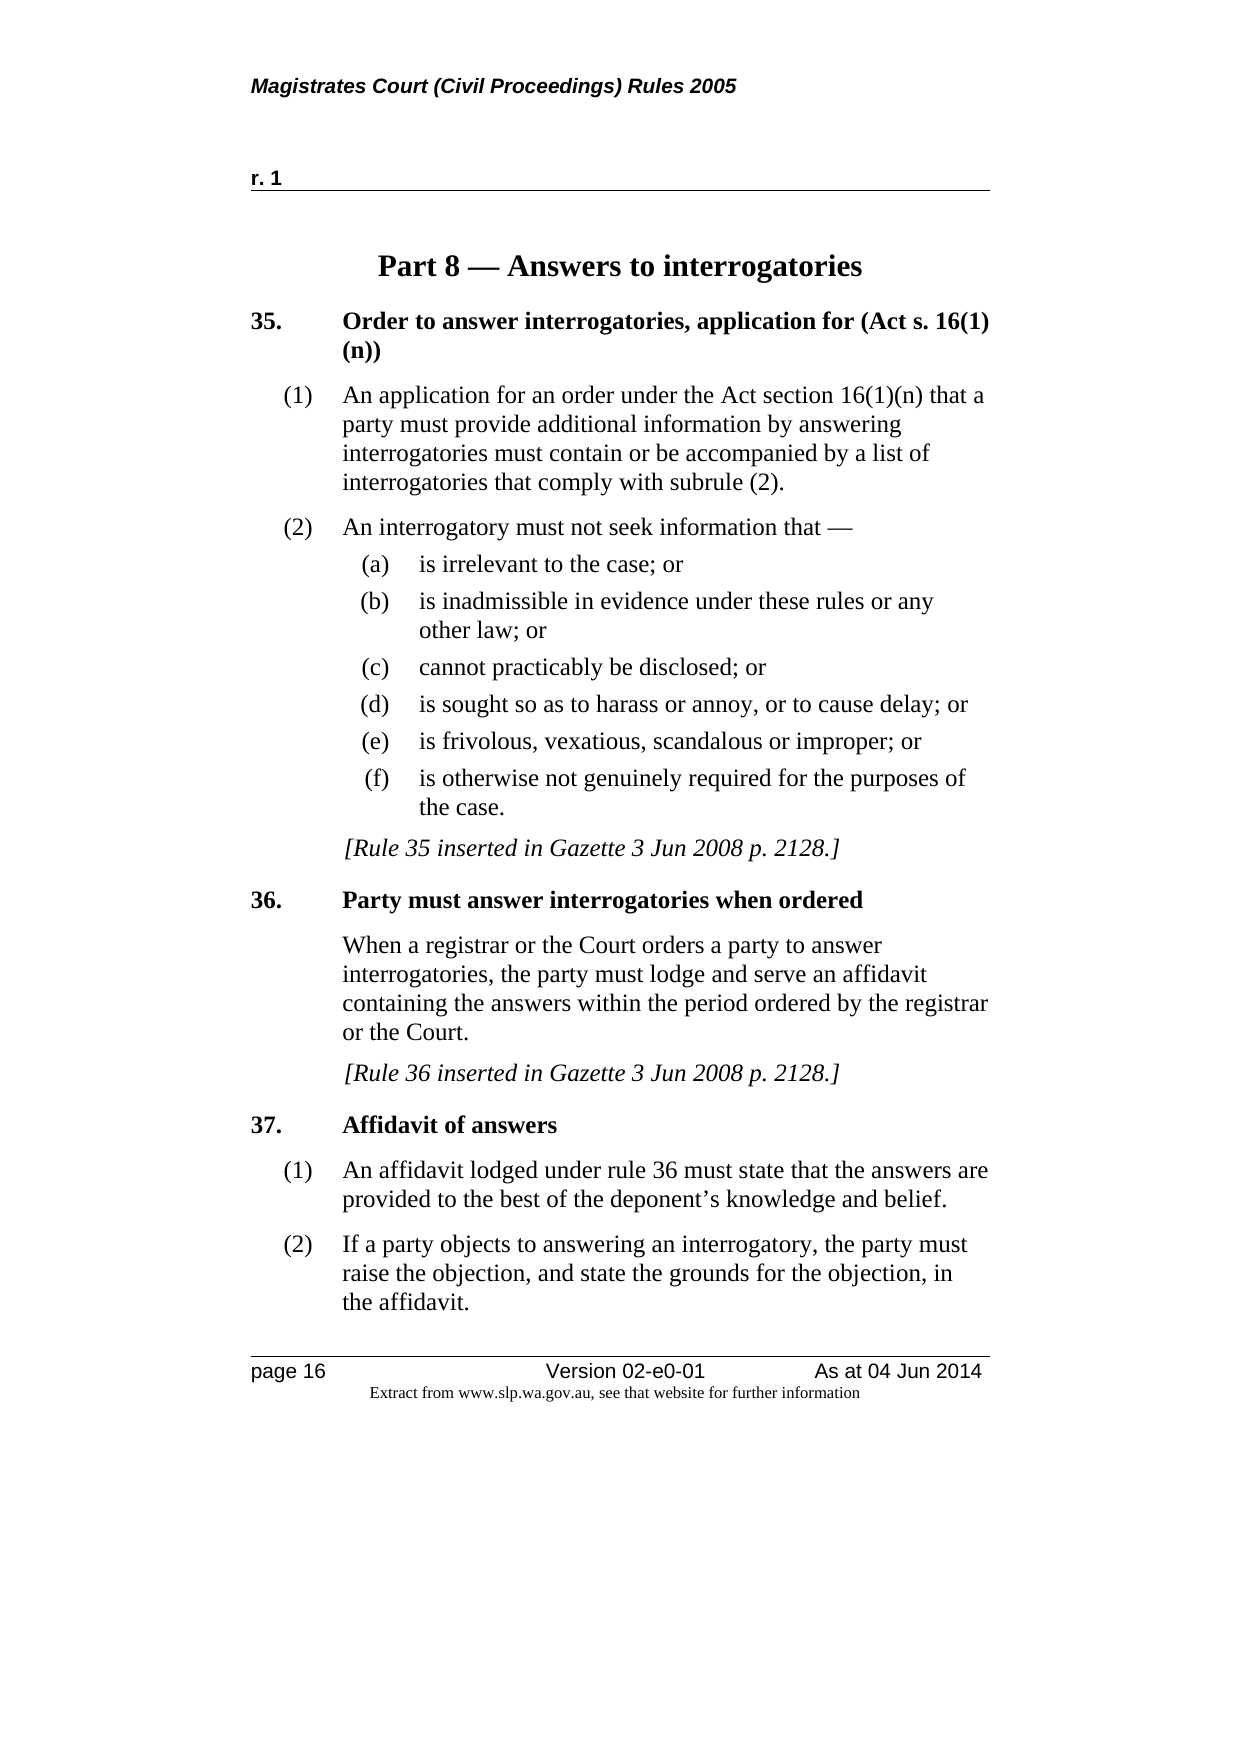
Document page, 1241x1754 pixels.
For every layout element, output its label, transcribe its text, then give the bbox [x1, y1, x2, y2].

text (2) If a party objects to answering an interrogatory, the party must raise the objection, and state the grounds for the objection, in the affidavit. [251, 1229, 990, 1316]
text (2) An interrogatory must not seek information that — [251, 512, 990, 541]
text (f) is otherwise not genuinely required for the purposes of the case. [251, 763, 990, 821]
text (c) cannot practicably be disclosed; or [251, 652, 990, 681]
text [Rule 36 inserted in Gazette 3 Jun 2008 p. 2128.] [251, 1058, 990, 1087]
text (a) is irrelevant to the case; or [251, 549, 990, 578]
subtitle 37. Affidavit of answers [251, 1110, 990, 1138]
text (b) is inadmissible in evidence under these rules or any other law; or [251, 586, 990, 644]
text (1) An affidavit lodged under rule 36 must state that the answers are provided to the best of the deponent’s knowledge and belief. [251, 1155, 990, 1213]
text (e) is frivolous, vexatious, scandalous or improper; or [251, 726, 990, 755]
text When a registrar or the Court orders a party to answer interrogatories, the party must lodge and serve an affidavit containing the answers within the period ordered by the registrar or the Court. [251, 931, 990, 1046]
text (d) is sought so as to harass or annoy, or to cause delay; or [251, 689, 990, 718]
subtitle 35. Order to answer interrogatories, application for (Act s. 16(1)(n)) [251, 306, 990, 364]
subtitle 36. Party must answer interrogatories when ordered [251, 885, 990, 914]
text (1) An application for an order under the Act section 16(1)(n) that a party must provide additional information by answering interrogatories must contain or be accompanied by a list of interrogatories that comply with subrule (2). [251, 381, 990, 496]
text [Rule 35 inserted in Gazette 3 Jun 2008 p. 2128.] [251, 833, 990, 862]
subtitle Part 8 — Answers to interrogatories [251, 247, 990, 283]
